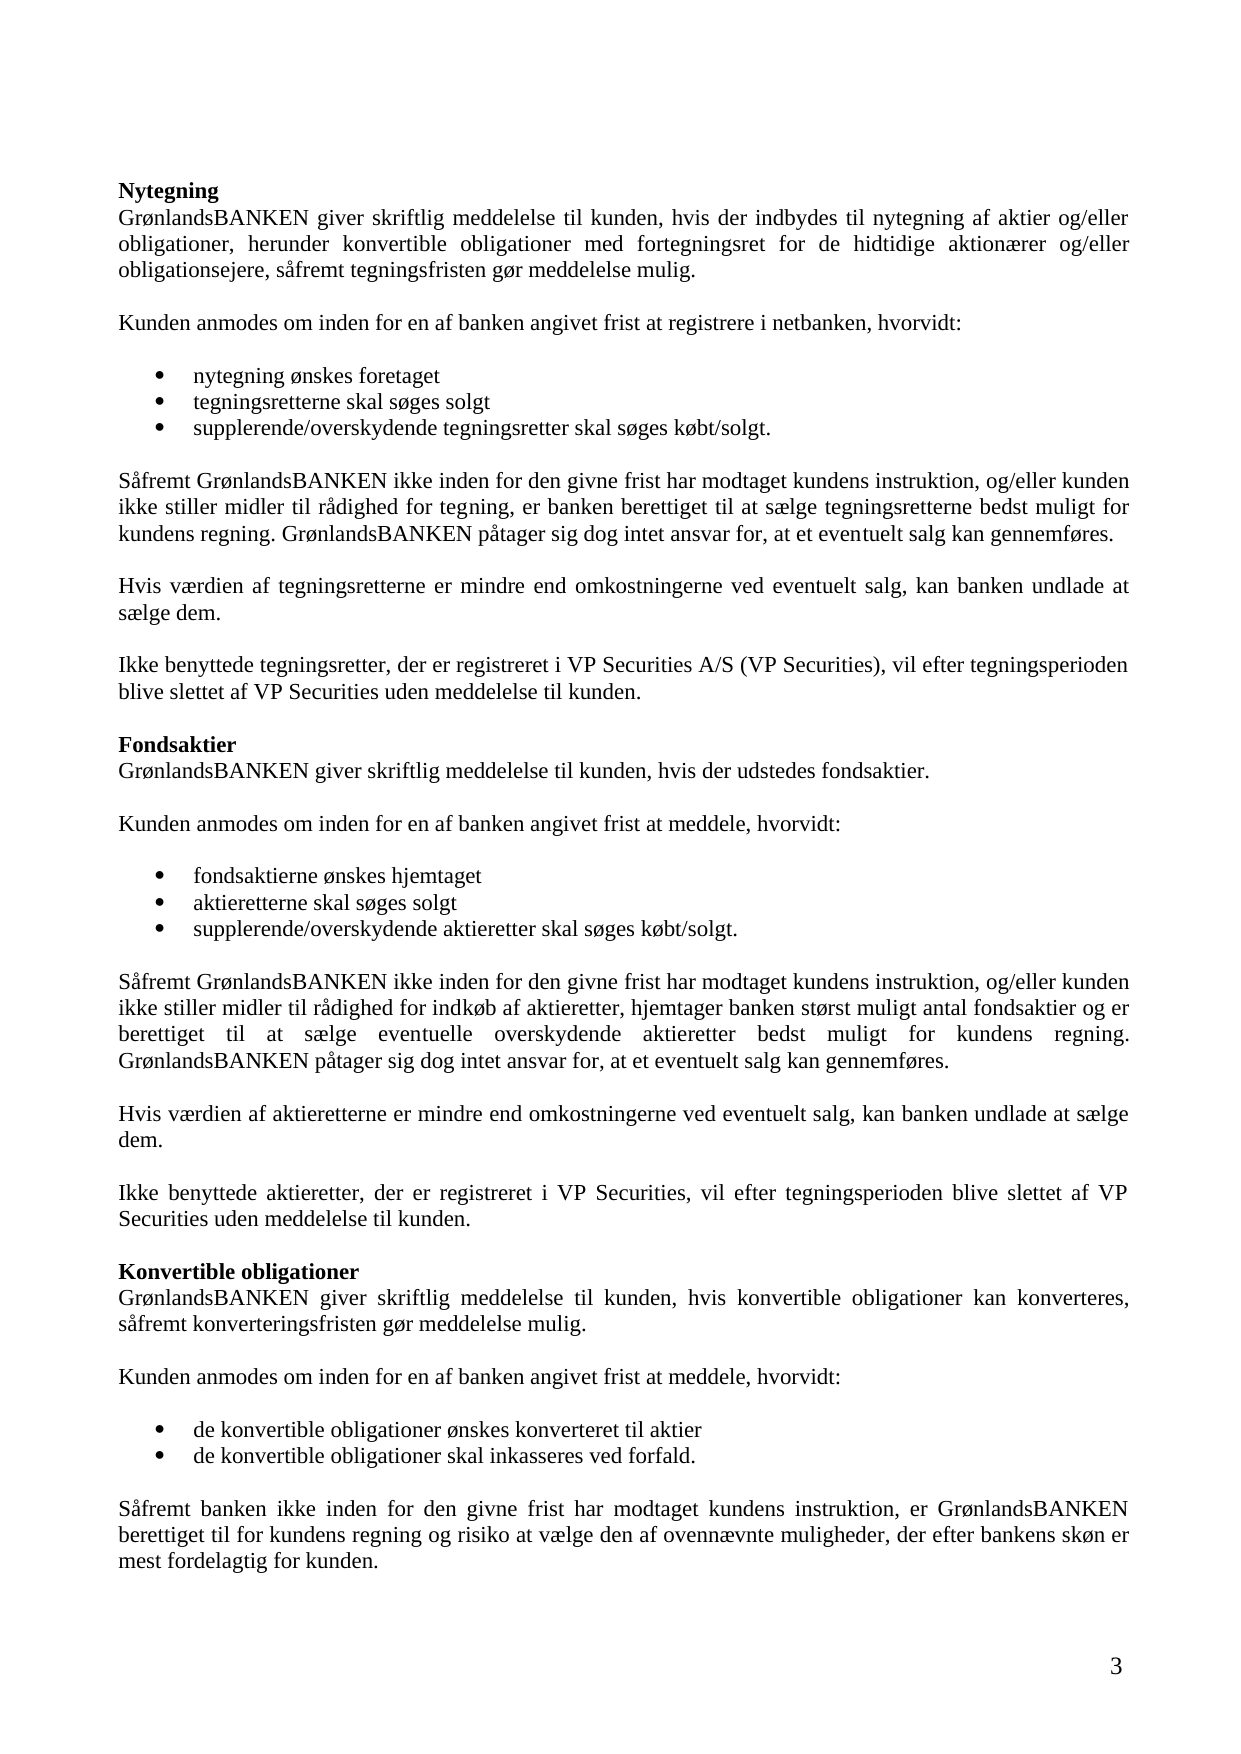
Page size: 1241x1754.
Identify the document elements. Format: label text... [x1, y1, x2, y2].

list aktieretterne skal søges solgt [156, 889, 1131, 915]
text GrønlandsBANKEN giver skriftlig meddelelse til kunden, hvis der indbydes til nytegning af aktier og/eller obligationer, herunder konvertible obligationer med fortegningsret for de hidtidige aktionærer og/eller obligationsejere, såfremt tegningsfristen gør meddelelse mulig. [118, 203, 1131, 283]
text GrønlandsBANKEN giver skriftlig meddelelse til kunden, hvis konvertible obligationer kan konverteres, såfremt konverteringsfristen gør meddelelse mulig. [118, 1284, 1131, 1337]
text Kunden anmodes om inden for en af banken angivet frist at meddele, hvorvidt: [118, 1363, 1131, 1389]
list tegningsretterne skal søges solgt [156, 388, 1131, 414]
list supplerende/overskydende tegningsretter skal søges købt/solgt. [156, 414, 1131, 441]
text Ikke benyttede aktieretter, der er registreret i VP Securities, vil efter tegningsperioden blive slettet af VP Securities uden meddelelse til kunden. [118, 1179, 1131, 1231]
text Hvis værdien af aktieretterne er mindre end omkostningerne ved eventuelt salg, kan banken undlade at sælge dem. [118, 1099, 1131, 1152]
text Såfremt GrønlandsBANKEN ikke inden for den givne frist har modtaget kundens instruktion, og/eller kunden ikke stiller midler til rådighed for indkøb af aktieretter, hjemtager banken størst muligt antal fondsaktier og er berettiget til at sælge eventuelle overskydende aktieretter bedst muligt for kundens regning. GrønlandsBANKEN påtager sig dog intet ansvar for, at et eventuelt salg kan gennemføres. [118, 968, 1131, 1073]
list de konvertible obligationer skal inkasseres ved forfald. [156, 1442, 1131, 1468]
text GrønlandsBANKEN giver skriftlig meddelelse til kunden, hvis der udstedes fondsaktier. [118, 757, 1131, 783]
list fondsaktierne ønskes hjemtaget [156, 862, 1131, 889]
text Kunden anmodes om inden for en af banken angivet frist at registrere i netbanken, hvorvidt: [118, 309, 1131, 335]
text Konvertible obligationer [118, 1258, 1131, 1284]
text Nytegning [118, 177, 1131, 203]
text Såfremt GrønlandsBANKEN ikke inden for den givne frist har modtaget kundens instruktion, og/eller kunden ikke stiller midler til rådighed for tegning, er banken berettiget til at sælge tegningsretterne bedst muligt for kundens regning. GrønlandsBANKEN påtager sig dog intet ansvar for, at et eventuelt salg kan gennemføres. [118, 467, 1131, 546]
text Ikke benyttede tegningsretter, der er registreret i VP Securities A/S (VP Securities), vil efter tegningsperioden blive slettet af VP Securities uden meddelelse til kunden. [118, 652, 1131, 704]
list de konvertible obligationer ønskes konverteret til aktier [156, 1416, 1131, 1442]
text Hvis værdien af tegningsretterne er mindre end omkostningerne ved eventuelt salg, kan banken undlade at sælge dem. [118, 572, 1131, 625]
text Kunden anmodes om inden for en af banken angivet frist at meddele, hvorvidt: [118, 810, 1131, 836]
text Såfremt banken ikke inden for den givne frist har modtaget kundens instruktion, er GrønlandsBANKEN berettiget til for kundens regning og risiko at vælge den af ovennævnte muligheder, der efter bankens skøn er mest fordelagtig for kunden. [118, 1495, 1131, 1574]
list supplerende/overskydende aktieretter skal søges købt/solgt. [156, 915, 1131, 941]
list nytegning ønskes foretaget [156, 362, 1131, 388]
text Fondsaktier [118, 731, 1131, 757]
